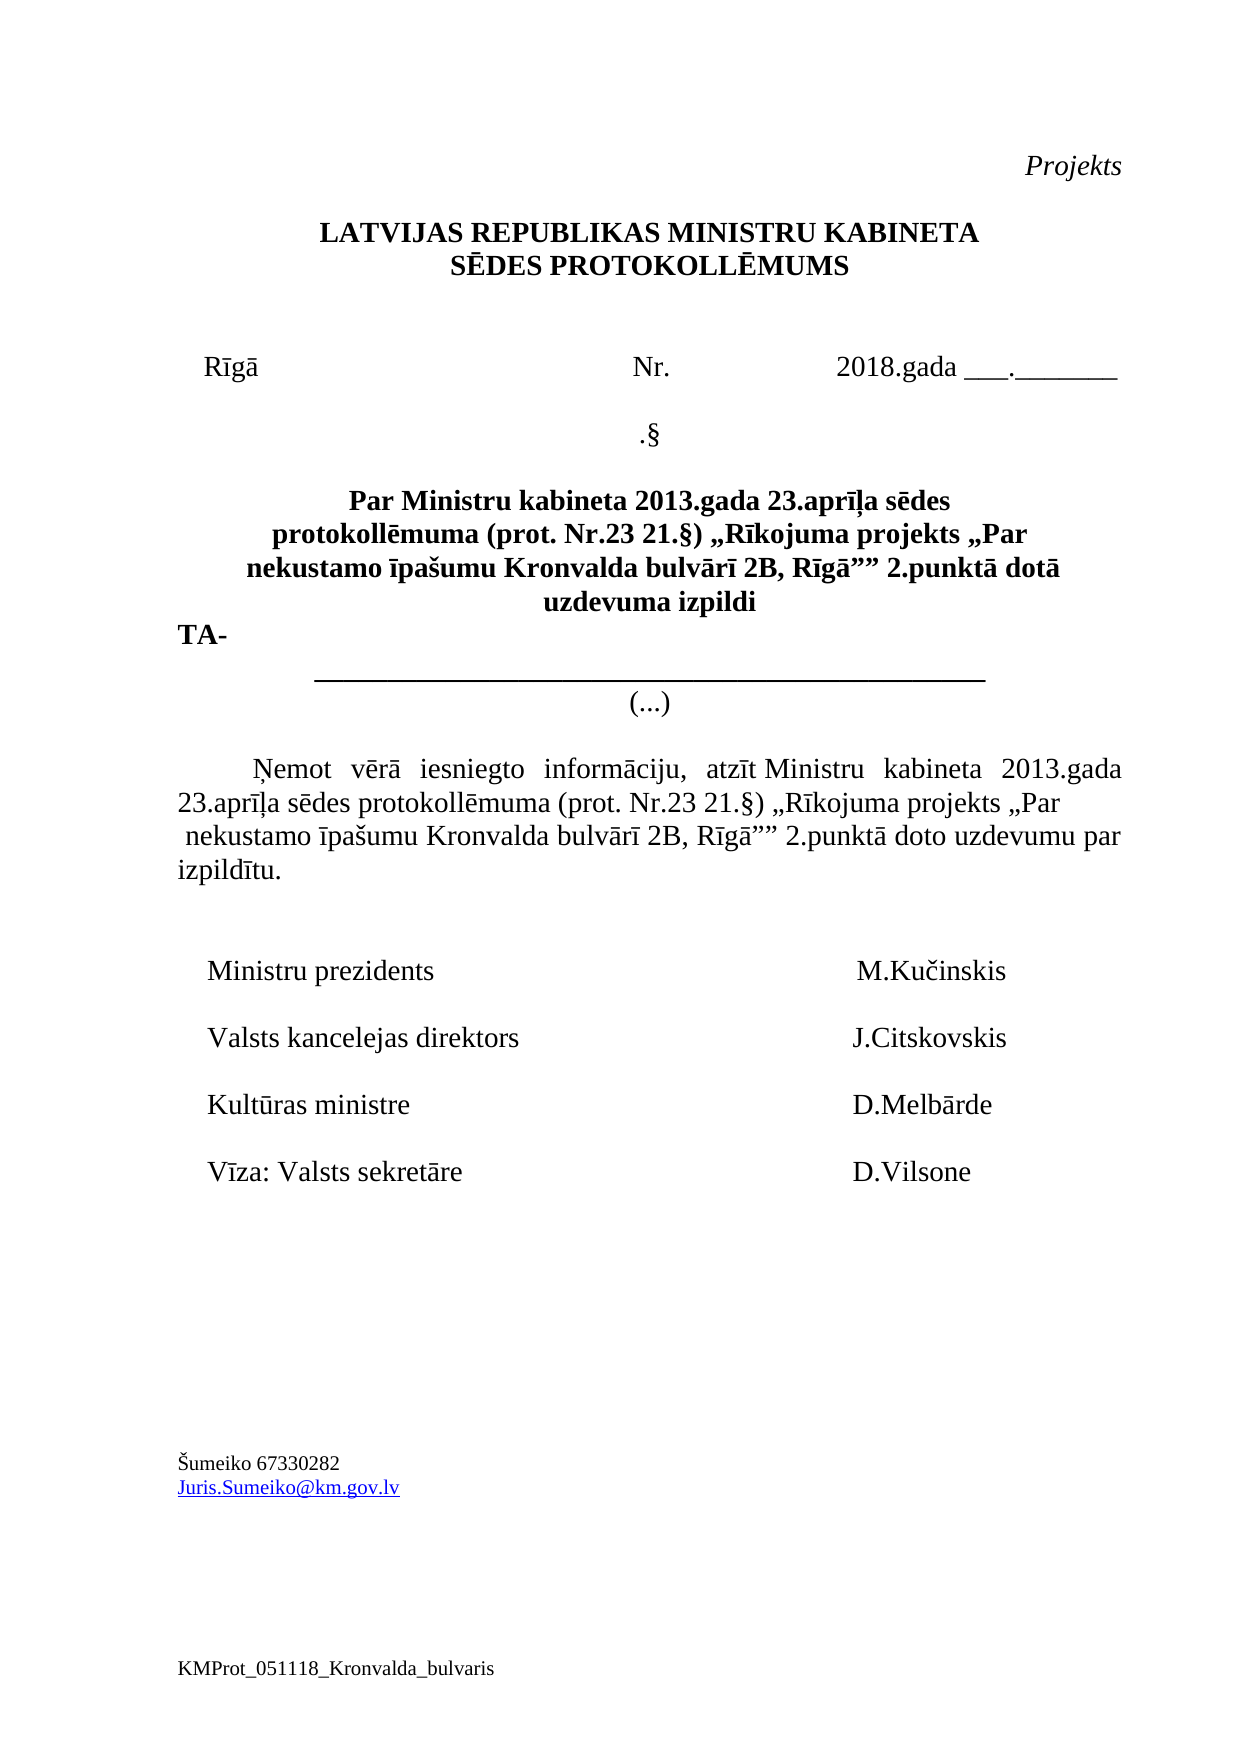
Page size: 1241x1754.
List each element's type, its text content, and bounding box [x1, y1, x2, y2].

text Ministru prezidents M.Kučinskis [177, 953, 1122, 986]
text Projekts [177, 148, 1122, 181]
text LATVIJAS REPUBLIKAS MINISTRU KABINETA [177, 215, 1122, 248]
table_header 2018.gada ___._______ [698, 349, 1128, 382]
text SĒDES PROTOKOLLĒMUMS [177, 248, 1122, 282]
table_header Nr. [605, 349, 697, 382]
text nekustamo īpašumu Kronvalda bulvārī 2B, Rīgā”” 2.punktā doto uzdevumu par izpildītu. [177, 818, 1122, 886]
text Šumeiko 67330282 [177, 1451, 1122, 1475]
text Juris.Sumeiko@km.gov.lv [177, 1475, 1122, 1499]
text ______________________________________________ [177, 651, 1122, 684]
text Ņemot vērā iesniegto informāciju, atzīt Ministru kabineta 2013.gada 23.aprīļa sēdes protokollēmuma (prot. Nr.23 21.§) „Rīkojuma projekts „Par [177, 751, 1122, 818]
text .§ [177, 416, 1122, 449]
text (...) [177, 684, 1122, 718]
text Valsts kancelejas direktors J.Citskovskis [177, 1020, 1122, 1053]
table_header Rīgā [192, 349, 605, 382]
text protokollēmuma (prot. Nr.23 21.§) „Rīkojuma projekts „Par [177, 517, 1122, 550]
text TA- [177, 617, 1122, 651]
text Par Ministru kabineta 2013.gada 23.aprīļa sēdes [177, 483, 1122, 517]
text Vīza: Valsts sekretāre D.Vilsone [177, 1154, 1122, 1187]
text nekustamo īpašumu Kronvalda bulvārī 2B, Rīgā”” 2.punktā dotā uzdevuma izpildi [177, 550, 1122, 617]
text Kultūras ministre D.Melbārde [177, 1087, 1122, 1120]
